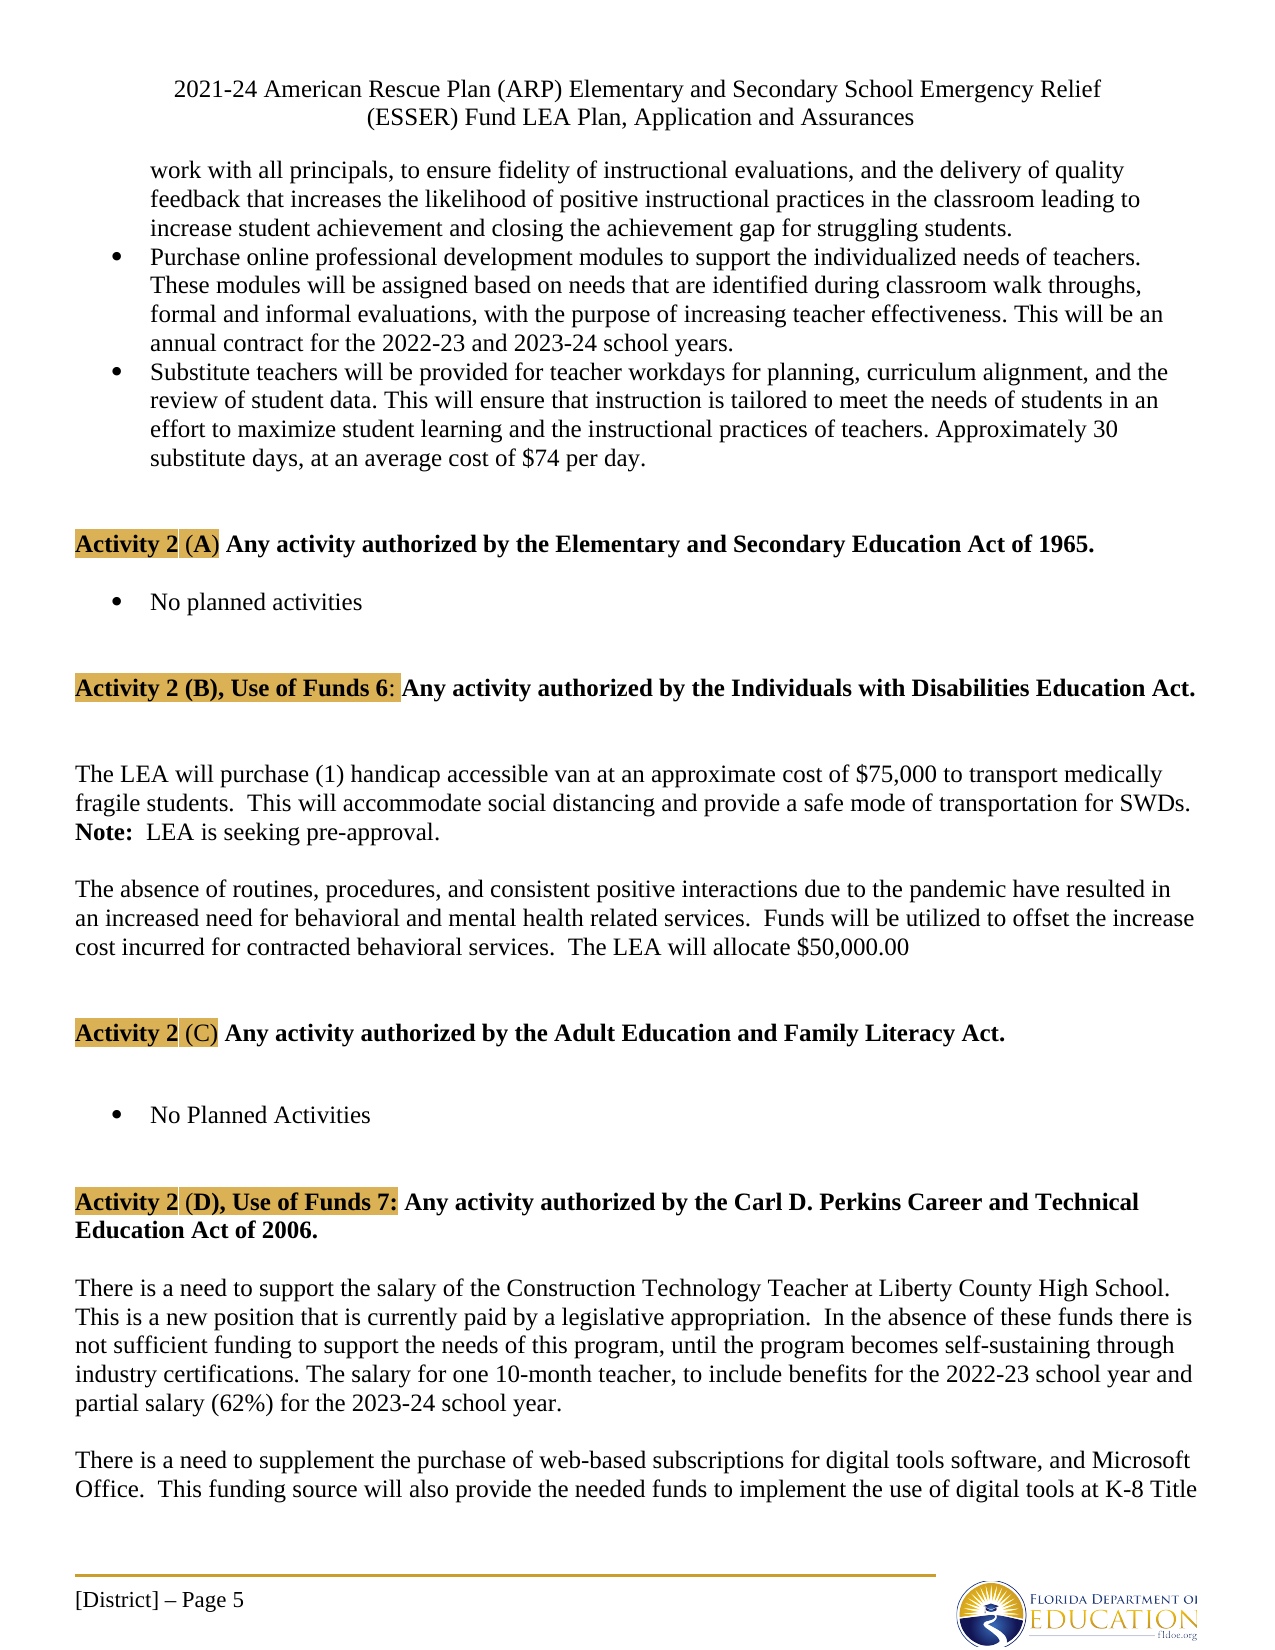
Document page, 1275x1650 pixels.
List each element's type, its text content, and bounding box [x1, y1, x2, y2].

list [112, 155, 1200, 242]
text Activity 2 (D), Use of Funds 7: Any activity authorized by the Carl D. Perkins Career and Technical Education Act of 2006. [75, 1187, 1200, 1244]
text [75, 1445, 1200, 1503]
text The absence of routines, procedures, and consistent positive interactions due to the pandemic have resulted in an increased need for behavioral and mental health related services. Funds will be utilized to offset the increase cost incurred for contracted behavioral services. The LEA will allocate $50,000.00 [75, 874, 1200, 960]
text Activity 2 (B), Use of Funds 6: Any activity authorized by the Individuals with Disabilities Education Act. [401, 673, 1200, 702]
text There is a need to support the salary of the Construction Technology Teacher at Liberty County High School. This is a new position that is currently paid by a legislative appropriation. In the absence of these funds there is not sufficient funding to support the needs of this program, until the program becomes self-sustaining through industry certifications. The salary for one 10-month teacher, to include benefits for the 2022-23 school year and partial salary (62%) for the 2023-24 school year. [75, 1273, 1200, 1417]
list No planned activities [112, 587, 1200, 615]
list No Planned Activities [112, 1100, 1200, 1129]
text Activity 2 (A) Any activity authorized by the Elementary and Secondary Education Act of 1965. [219, 529, 1200, 558]
text The LEA will purchase (1) handicap accessible van at an approximate cost of $75,000 to transport medically fragile students. This will accommodate social distancing and provide a safe mode of transportation for SWDs. Note: LEA is seeking pre-approval. [75, 759, 1200, 845]
text Activity 2 (C) Any activity authorized by the Adult Education and Family Literacy Act. [218, 1018, 1200, 1047]
list Substitute teachers will be provided for teacher workdays for planning, curriculum alignment, and the review of student data. This will ensure that instruction is tailored to meet the needs of students in an effort to maximize student learning and the instructional practices of teachers. Approximately 30 substitute days, at an average cost of $74 per day. [112, 357, 1200, 472]
list Purchase online professional development modules to support the individualized needs of teachers. These modules will be assigned based on needs that are identified during classroom walk throughs, formal and informal evaluations, with the purpose of increasing teacher effectiveness. This will be an annual contract for the 2022-23 and 2023-24 school years. [112, 242, 1200, 357]
picture [956, 1581, 1197, 1647]
